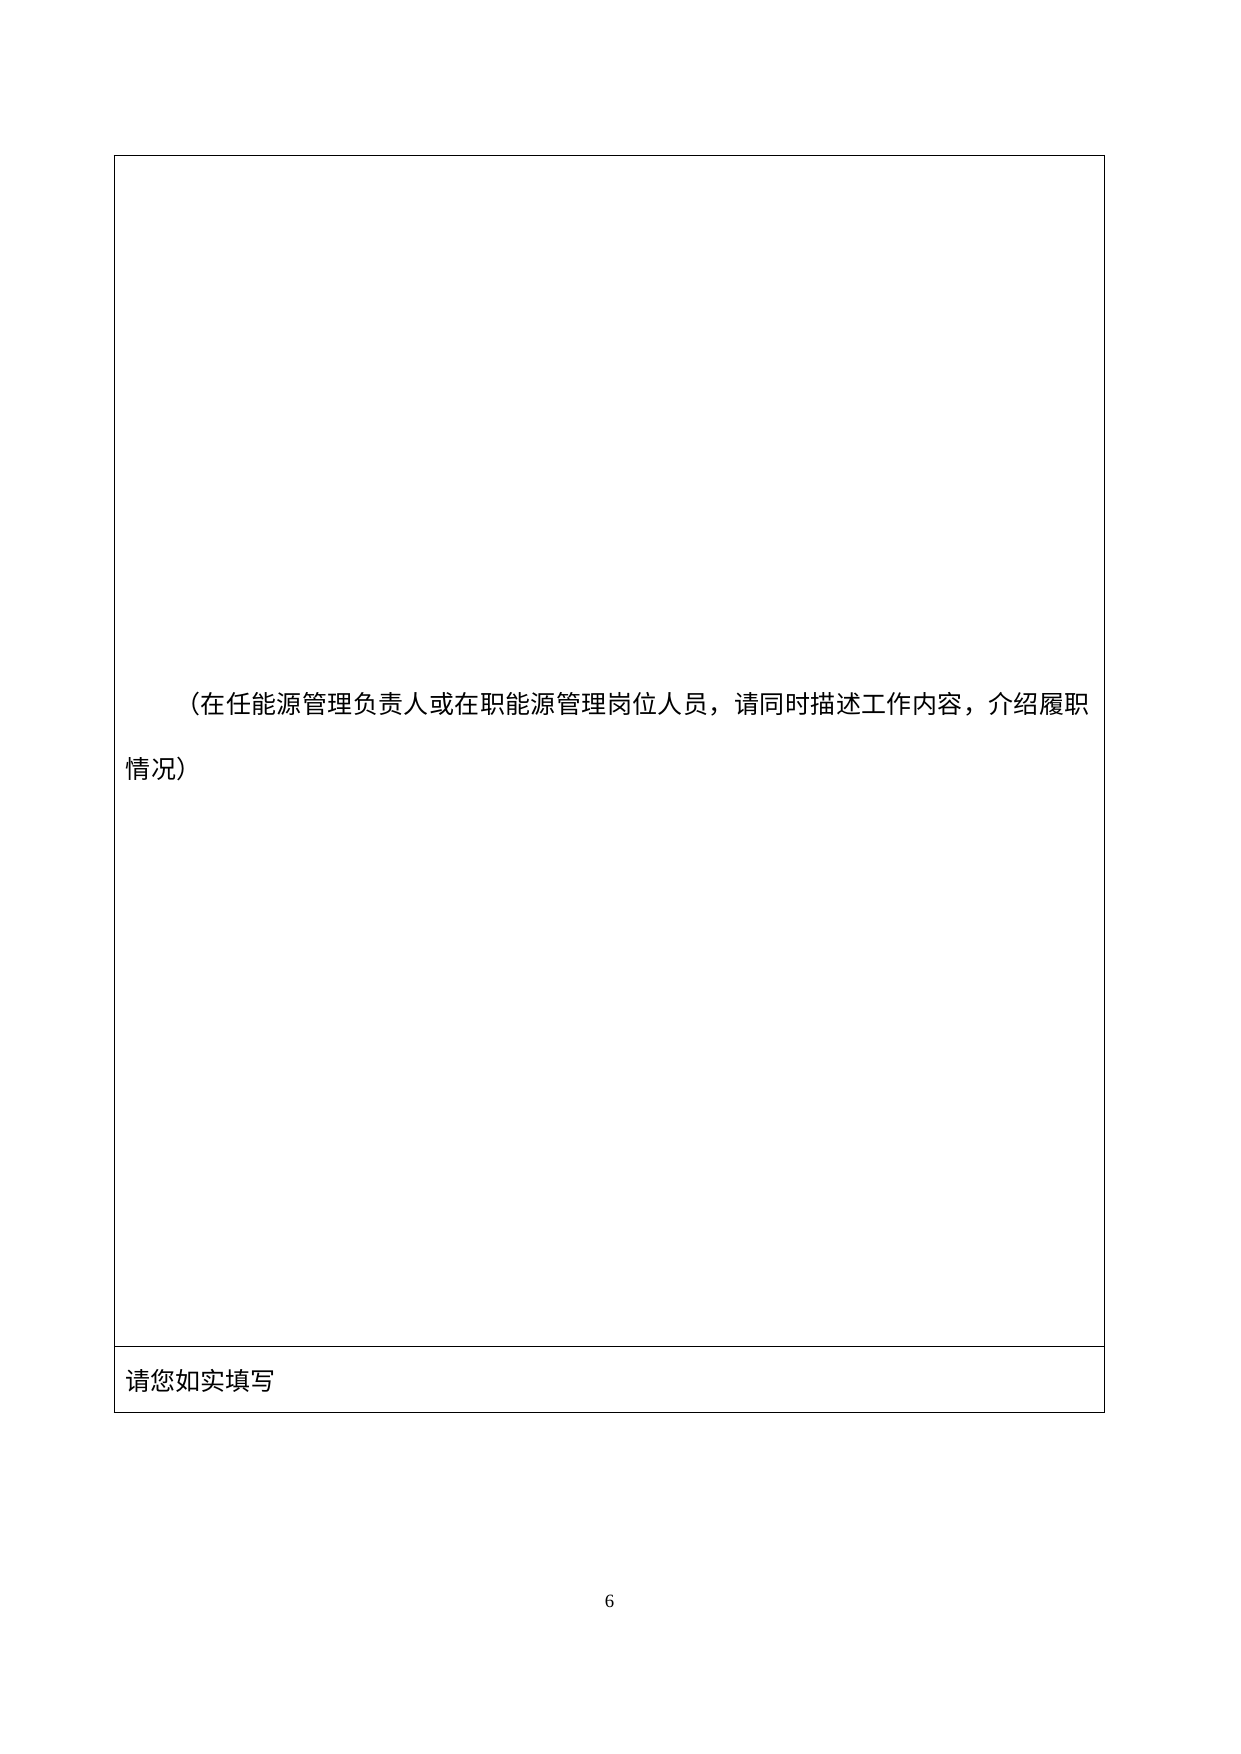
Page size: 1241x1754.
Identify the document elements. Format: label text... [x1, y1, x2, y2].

table_cell 请您如实填写 [115, 1347, 1104, 1412]
table_cell （在任能源管理负责人或在职能源管理岗位人员，请同时描述工作内容，介绍履职情况） [115, 156, 1104, 1346]
